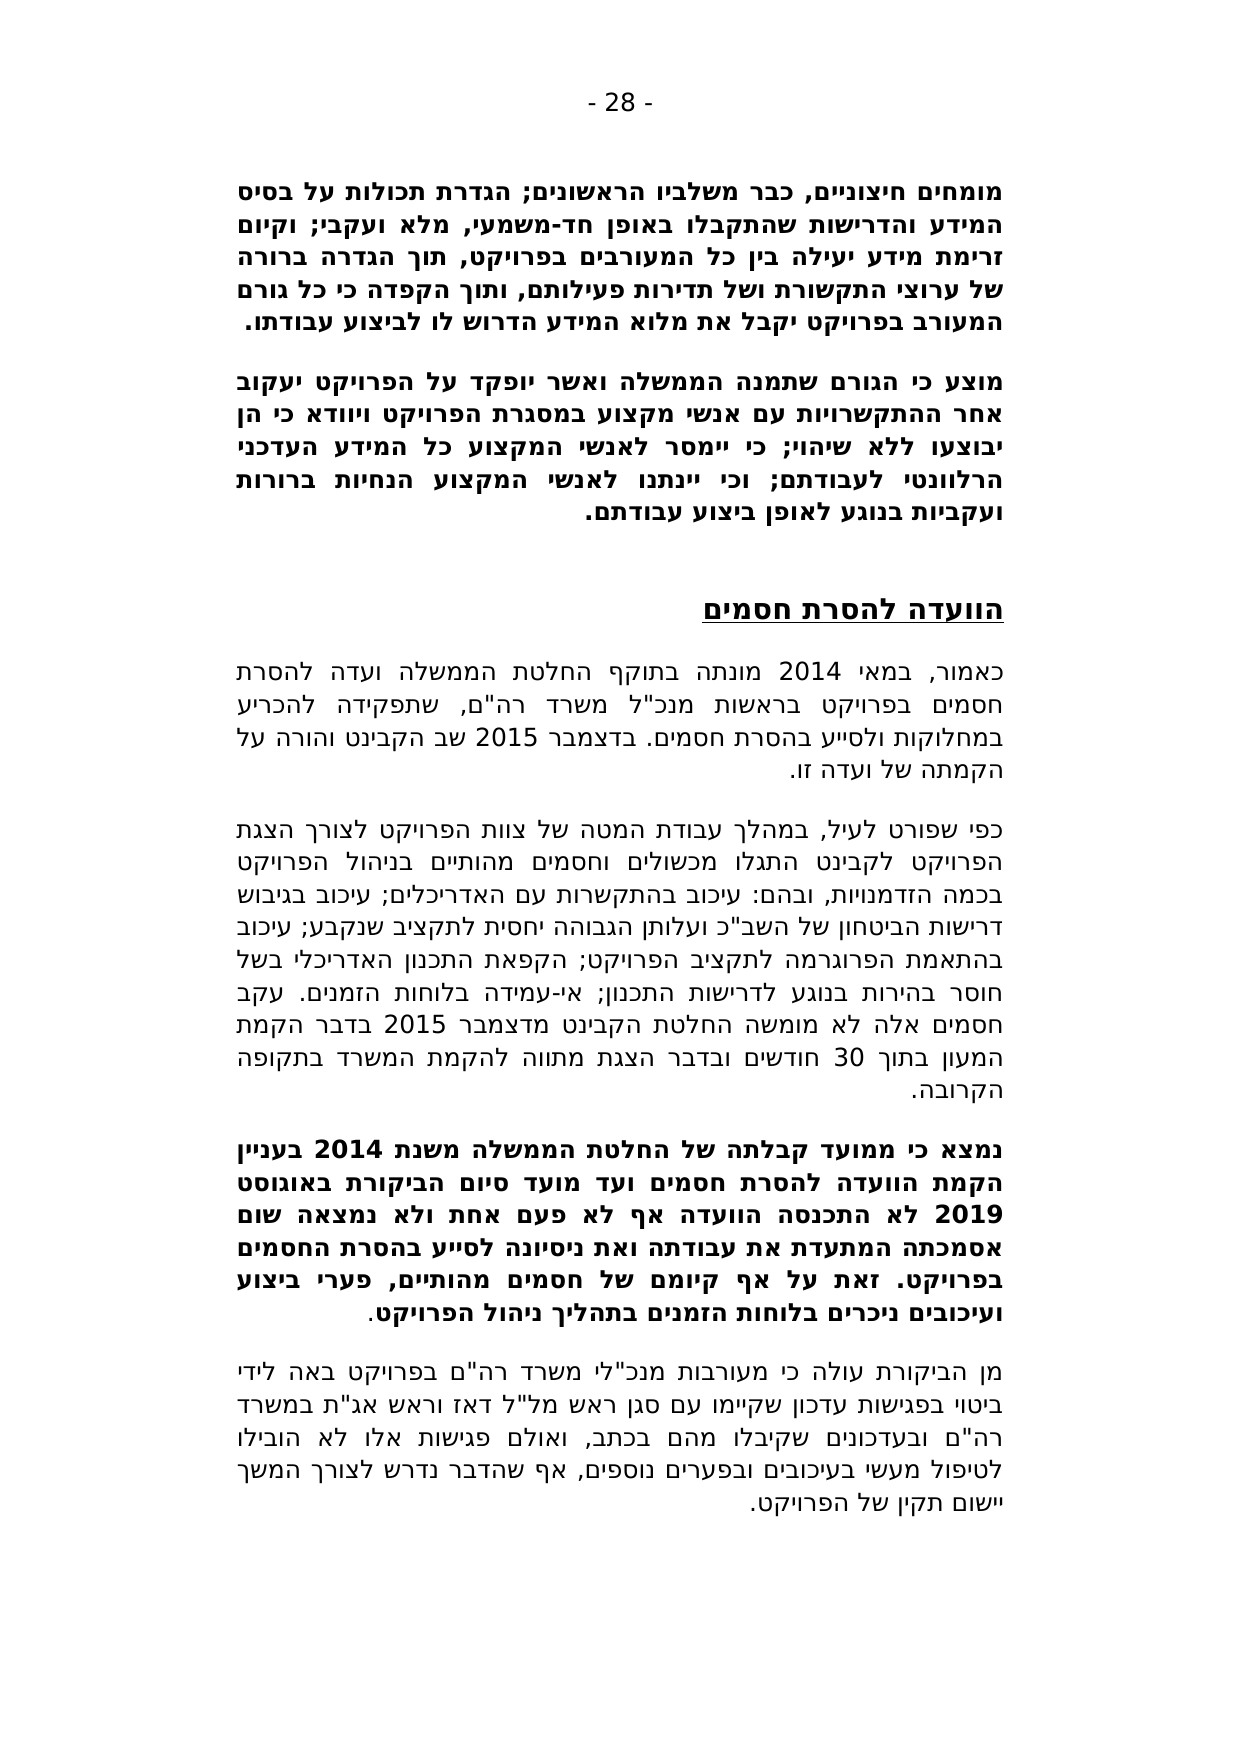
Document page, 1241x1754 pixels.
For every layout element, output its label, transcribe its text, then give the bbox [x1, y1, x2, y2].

text מוצע כי הגורם שתמנה הממשלה ואשר יופקד על הפרויקט יעקוב אחר ההתקשרויות עם אנשי מקצוע במסגרת הפרויקט ויוודא כי הן יבוצעו ללא שיהוי; כי יימסר לאנשי המקצוע כל המידע העדכני הרלוונטי לעבודתם; וכי יינתנו לאנשי המקצוע הנחיות ברורות ועקביות בנוגע לאופן ביצוע עבודתם. [236, 367, 1004, 527]
text כפי שפורט לעיל, במהלך עבודת המטה של צוות הפרויקט לצורך הצגת הפרויקט לקבינט התגלו מכשולים וחסמים מהותיים בניהול הפרויקט בכמה הזדמנויות, ובהם: עיכוב בהתקשרות עם האדריכלים; עיכוב בגיבוש דרישות הביטחון של השב"כ ועלותן הגבוהה יחסית לתקציב שנקבע; עיכוב בהתאמת הפרוגרמה לתקציב הפרויקט; הקפאת התכנון האדריכלי בשל חוסר בהירות בנוגע לדרישות התכנון; אי-עמידה בלוחות הזמנים. עקב חסמים אלה לא מומשה החלטת הקבינט מדצמבר 2015 בדבר הקמת המעון בתוך 30 חודשים ובדבר הצגת מתווה להקמת המשרד בתקופה הקרובה. [236, 815, 1004, 1105]
subtitle הוועדה להסרת חסמים [236, 593, 1004, 627]
text מן הביקורת עולה כי מעורבות מנכ"לי משרד רה"ם בפרויקט באה לידי ביטוי בפגישות עדכון שקיימו עם סגן ראש מל"ל דאז וראש אג"ת במשרד רה"ם ובעדכונים שקיבלו מהם בכתב, ואולם פגישות אלו לא הובילו לטיפול מעשי בעיכובים ובפערים נוספים, אף שהדבר נדרש לצורך המשך יישום תקין של הפרויקט. [236, 1358, 1004, 1517]
text כאמור, במאי 2014 מונתה בתוקף החלטת הממשלה ועדה להסרת חסמים בפרויקט בראשות מנכ"ל משרד רה"ם, שתפקידה להכריע במחלוקות ולסייע בהסרת חסמים. בדצמבר 2015 שב הקבינט והורה על הקמתה של ועדה זו. [236, 657, 1004, 784]
text נמצא כי ממועד קבלתה של החלטת הממשלה משנת 2014 בעניין הקמת הוועדה להסרת חסמים ועד מועד סיום הביקורת באוגוסט 2019 לא התכנסה הוועדה אף לא פעם אחת ולא נמצאה שום אסמכתה המתעדת את עבודתה ואת ניסיונה לסייע בהסרת החסמים בפרויקט. זאת על אף קיומם של חסמים מהותיים, פערי ביצוע ועיכובים ניכרים בלוחות הזמנים בתהליך ניהול הפרויקט. [236, 1135, 1004, 1327]
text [236, 177, 1004, 337]
